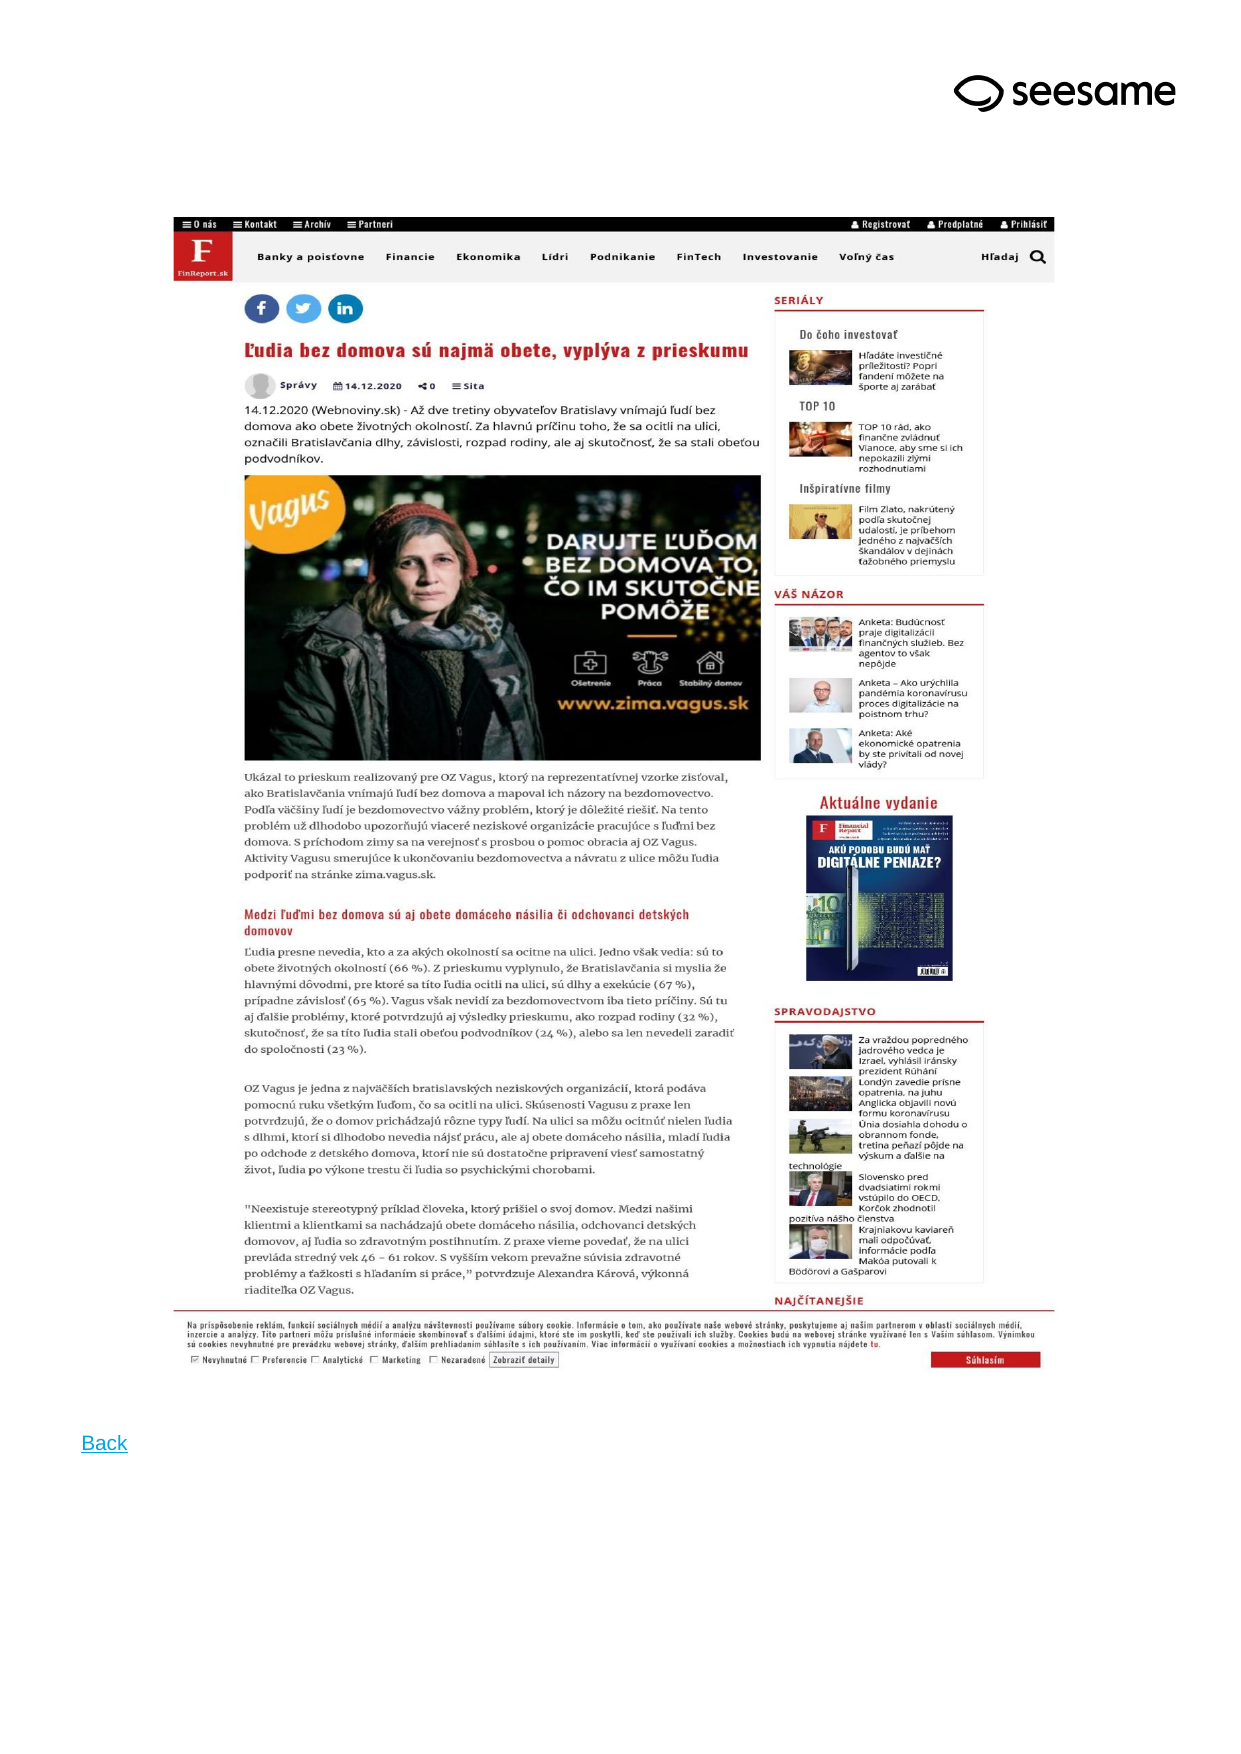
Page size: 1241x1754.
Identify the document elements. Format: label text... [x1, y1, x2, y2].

picture [173, 217, 1066, 1373]
picture [953, 75, 1176, 112]
table_header [81, 148, 1158, 1431]
table_cell Back [81, 1431, 1159, 1474]
